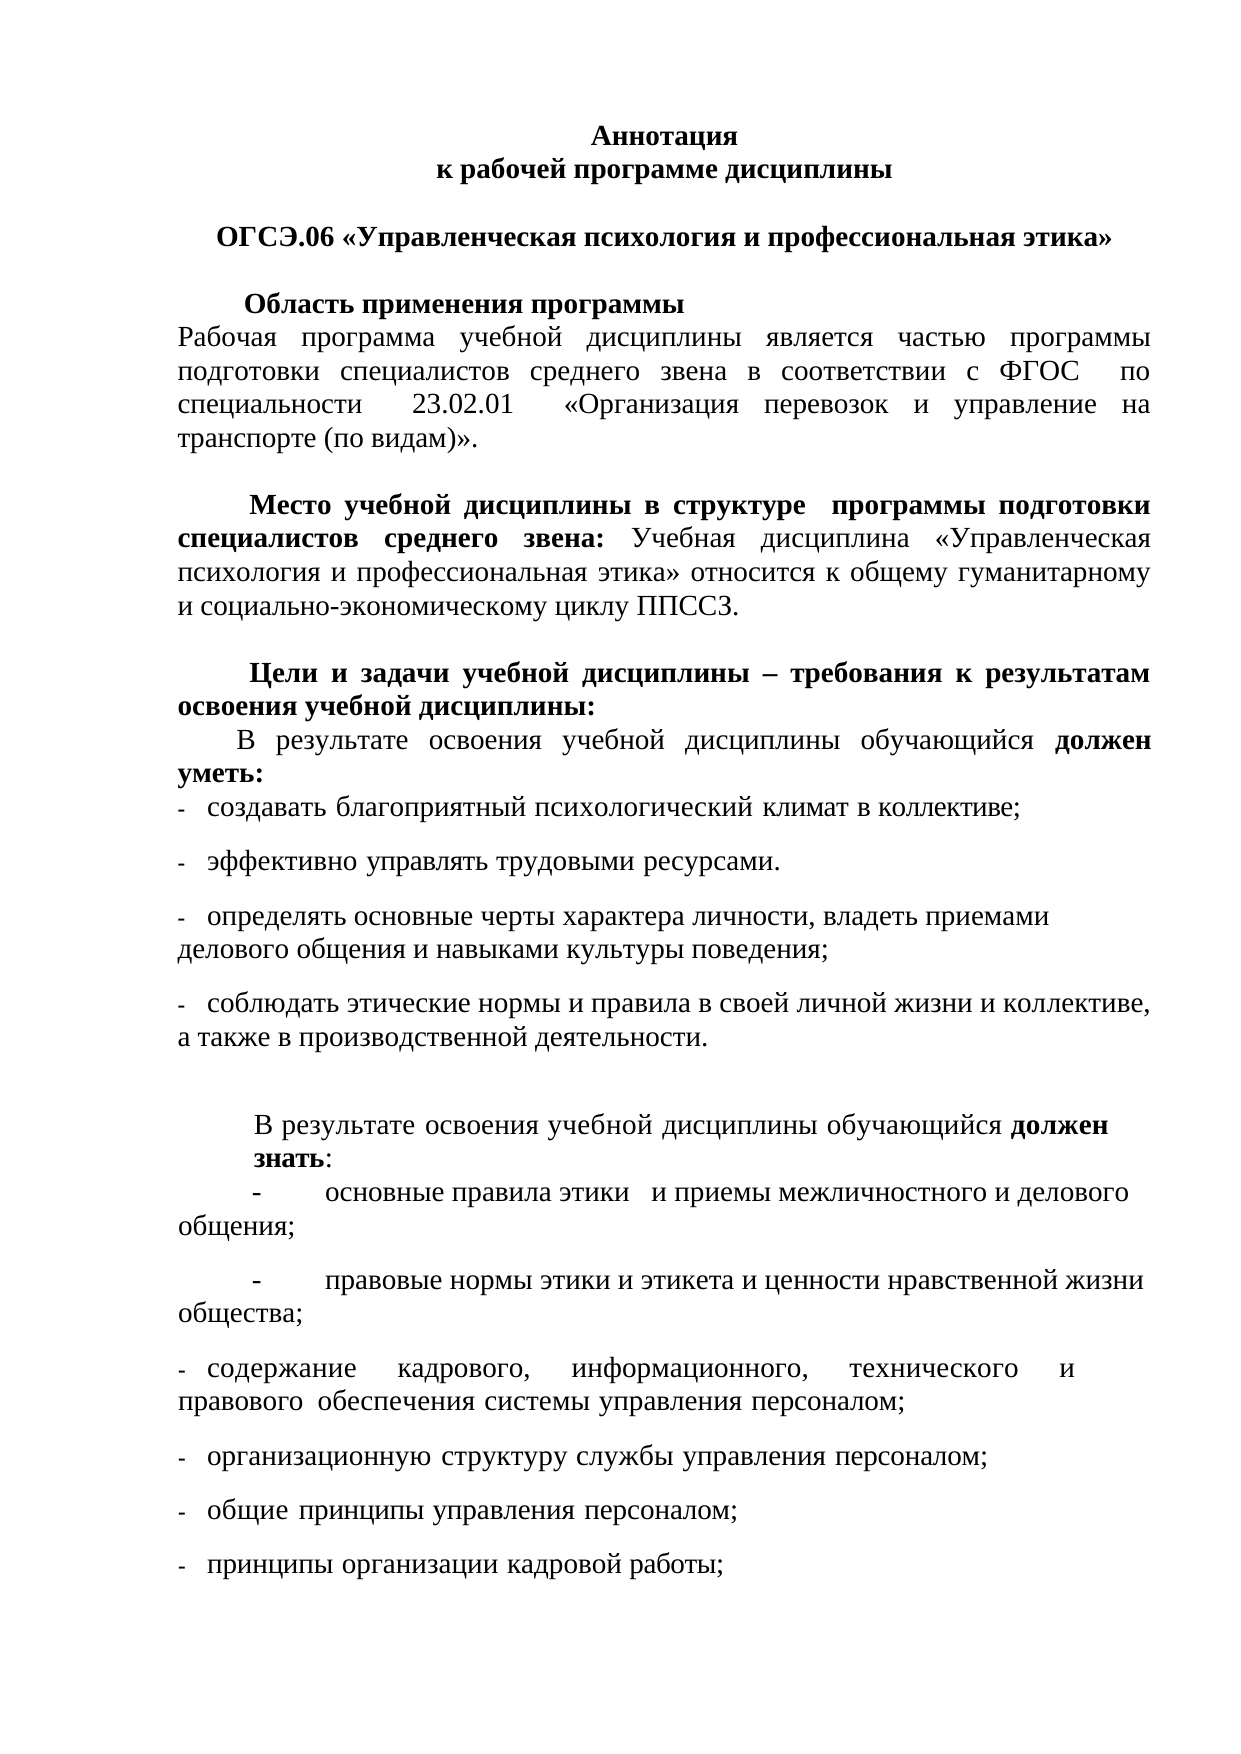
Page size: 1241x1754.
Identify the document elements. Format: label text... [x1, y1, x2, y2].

text к рабочей программе дисциплины [177, 152, 1152, 185]
text Область применения программы [177, 286, 1152, 319]
list общие принципы управления персоналом; [178, 1492, 1152, 1526]
list создавать благоприятный психологический климат в коллективе; [177, 789, 1152, 822]
list эффективно управлять трудовыми ресурсами. [177, 843, 1152, 877]
text В результате освоения учебной дисциплины обучающийся должен уметь: [177, 722, 1152, 789]
list принципы организации кадровой работы; [178, 1547, 1152, 1580]
list организационную структуру службы управления персоналом; [178, 1438, 1152, 1471]
list определять основные черты характера личности, владеть приемами делового общения и навыками культуры поведения; [177, 898, 1152, 965]
text Аннотация [177, 118, 1152, 152]
text Место учебной дисциплины в структуре программы подготовки специалистов среднего звена: Учебная дисциплина «Управленческая психология и профессиональная этика» относится к общему гуманитарному и социально-экономическому циклу ППССЗ. [177, 487, 1152, 621]
list соблюдать этические нормы и правила в своей личной жизни и коллективе, а также в производственной деятельности. [177, 986, 1152, 1053]
text Рабочая программа учебной дисциплины является частью программы подготовки специалистов среднего звена в соответствии с ФГОС по специальности 23.02.01 «Организация перевозок и управление на транспорте (по видам)». [177, 319, 1152, 453]
list основные правила этики и приемы межличностного и делового общения; [178, 1174, 1152, 1241]
text ОГСЭ.06 «Управленческая психология и профессиональная этика» [177, 219, 1152, 252]
list содержание кадрового, информационного, технического и правового обеспечения системы управления персоналом; [178, 1350, 1140, 1417]
text Цели и задачи учебной дисциплины – требования к результатам освоения учебной дисциплины: [177, 655, 1152, 722]
list правовые нормы этики и этикета и ценности нравственной жизни общества; [178, 1262, 1152, 1329]
text В результате освоения учебной дисциплины обучающийся должен знать: [254, 1107, 1152, 1174]
